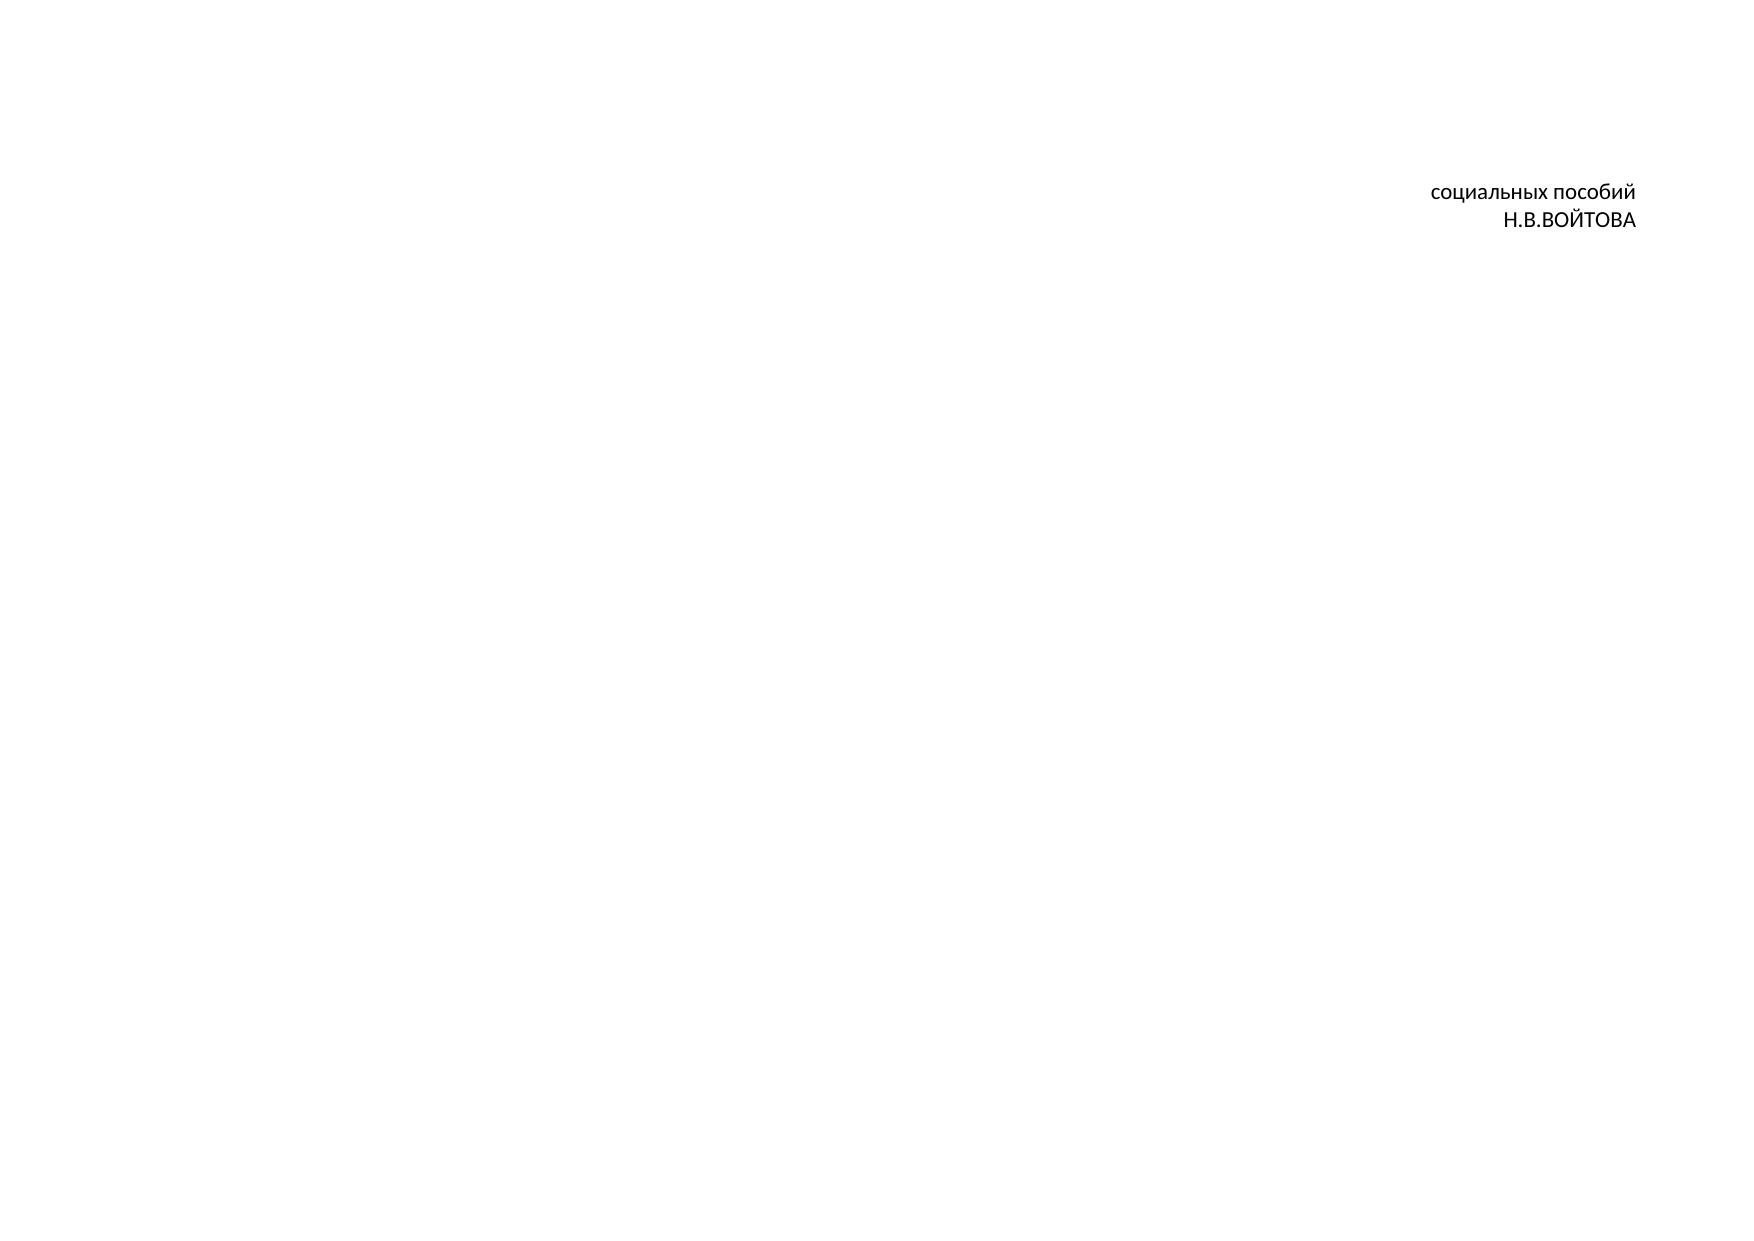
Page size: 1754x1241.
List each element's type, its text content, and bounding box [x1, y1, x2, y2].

text Н.В.ВОЙТОВА [118, 205, 1636, 233]
text социальных пособий [118, 177, 1636, 205]
